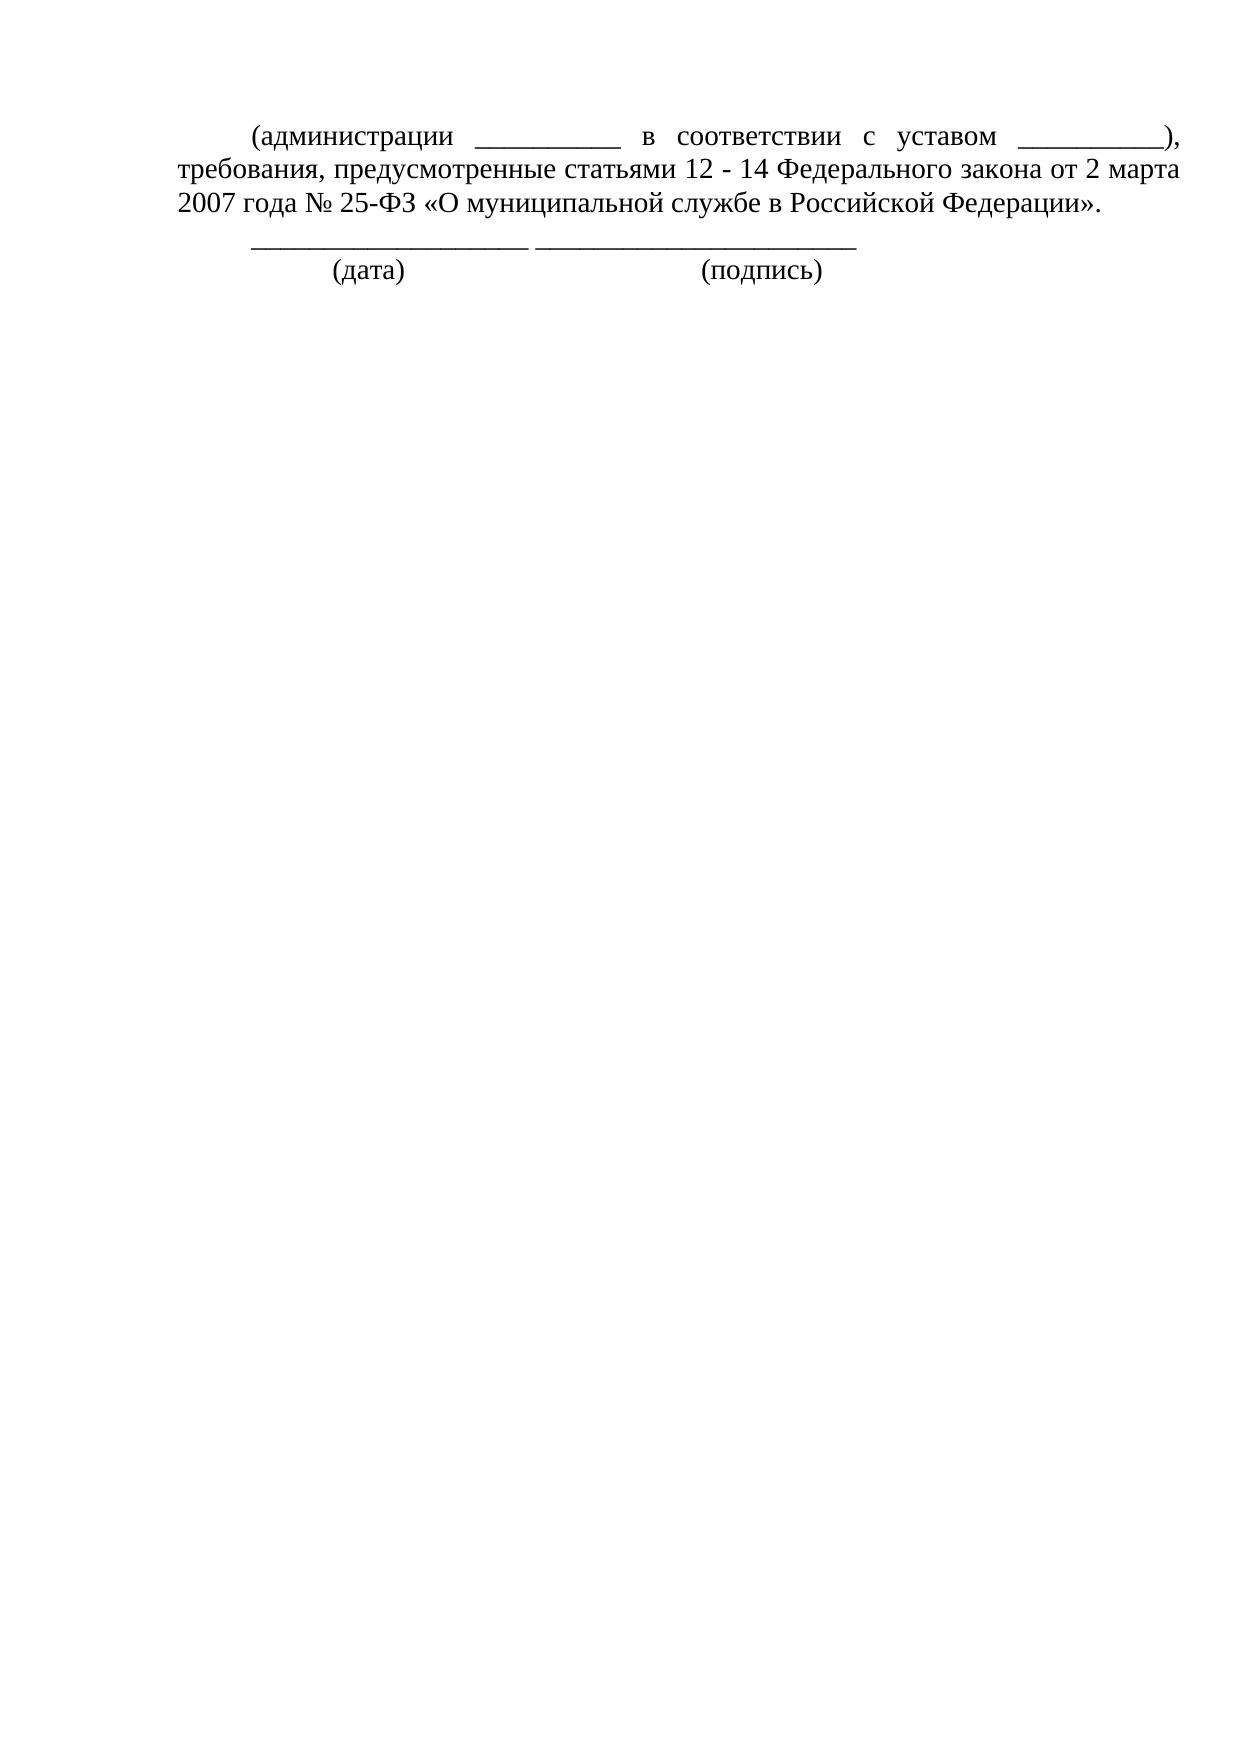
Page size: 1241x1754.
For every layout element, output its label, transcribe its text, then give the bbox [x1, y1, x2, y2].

text (администрации __________ в соответствии с уставом __________), требования, предусмотренные статьями 12 - 14 Федерального закона от 2 марта 2007 года № 25-ФЗ «О муниципальной службе в Российской Федерации». [177, 118, 1181, 219]
text (дата) (подпись) [251, 252, 1181, 286]
text ___________________ ______________________ [177, 219, 1181, 252]
